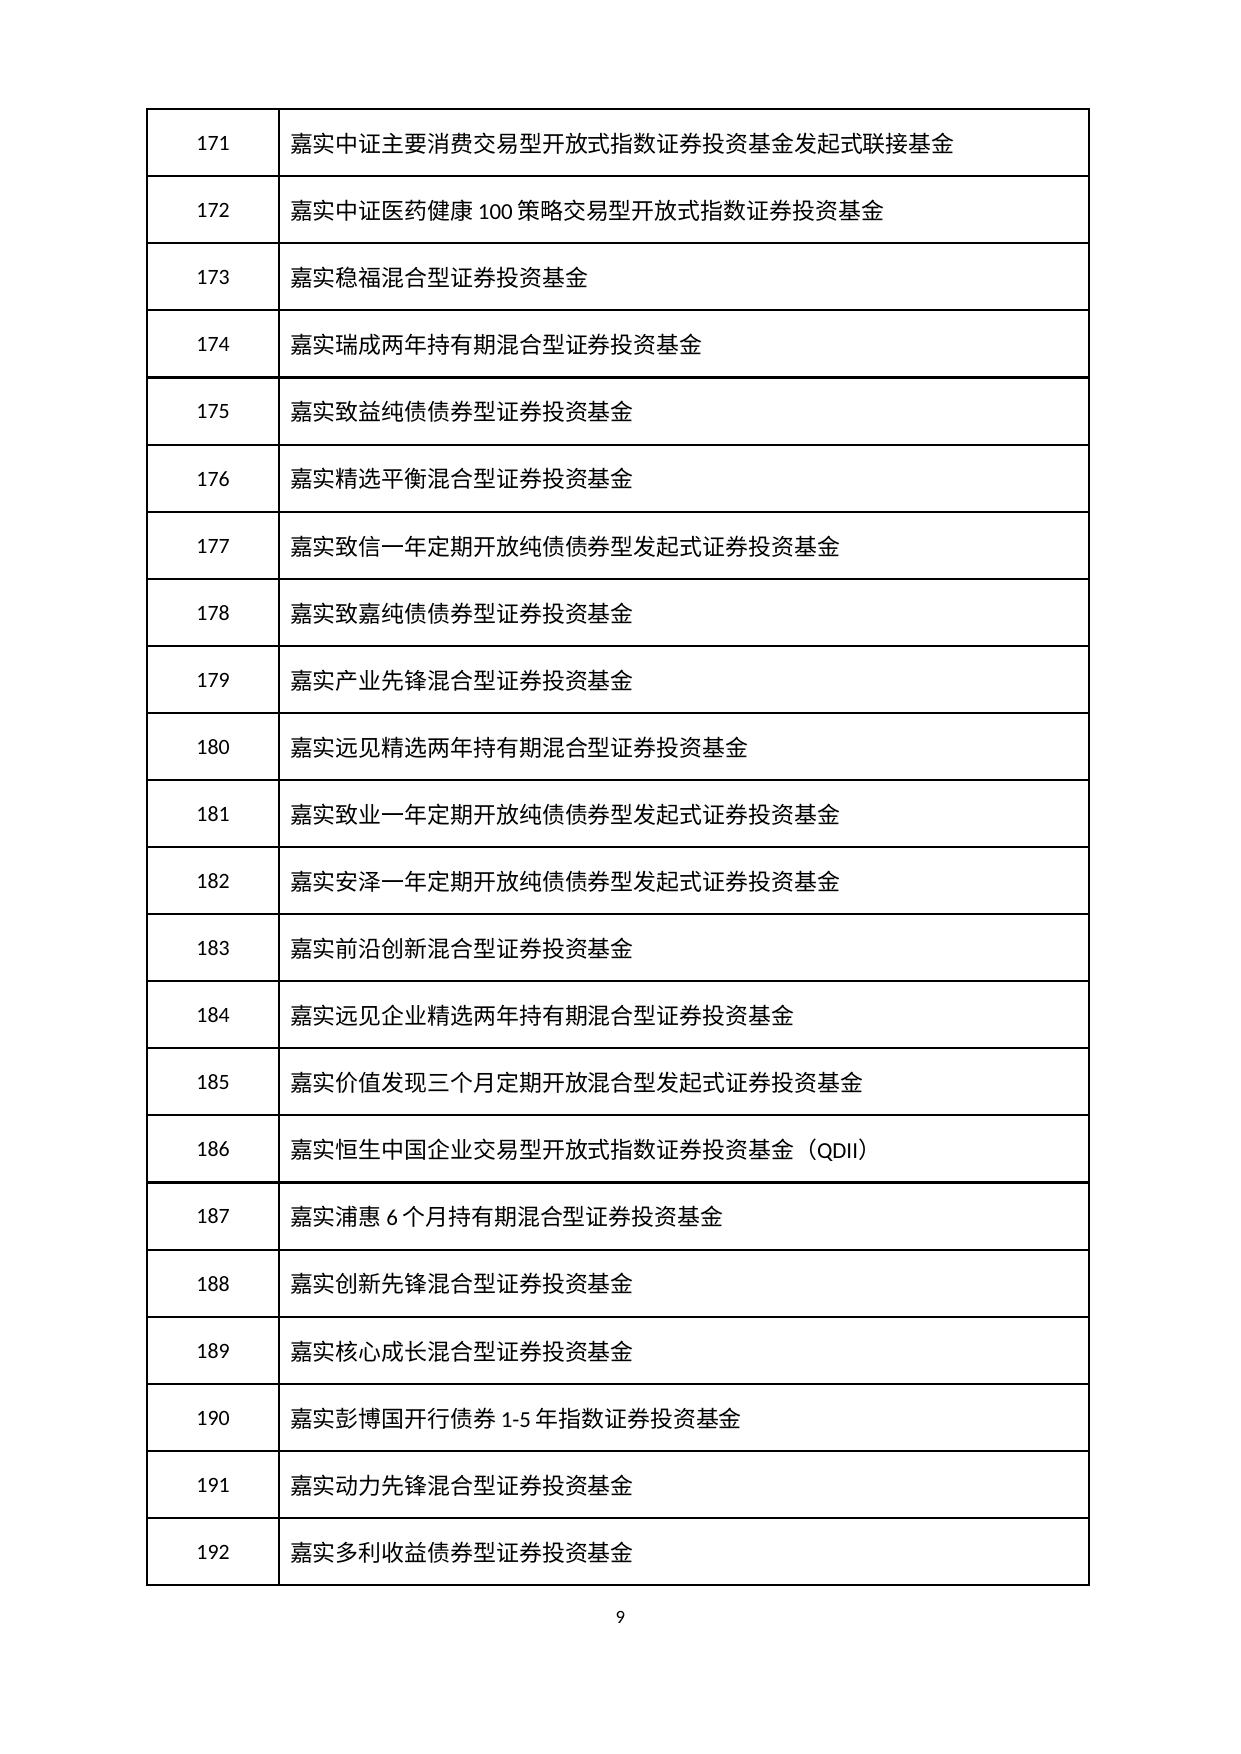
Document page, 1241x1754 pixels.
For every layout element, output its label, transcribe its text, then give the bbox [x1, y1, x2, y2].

table_cell 嘉实浦惠6个月持有期混合型证券投资基金 [280, 1184, 1088, 1248]
table_cell 189 [148, 1318, 278, 1383]
table_cell 嘉实远见精选两年持有期混合型证券投资基金 [280, 714, 1088, 779]
table_cell 191 [148, 1452, 278, 1517]
table_cell 175 [148, 379, 278, 443]
table_cell 嘉实核心成长混合型证券投资基金 [280, 1318, 1088, 1383]
table_cell 嘉实产业先锋混合型证券投资基金 [280, 647, 1088, 712]
table_cell 嘉实中证医药健康100策略交易型开放式指数证券投资基金 [280, 177, 1088, 242]
table_cell 嘉实彭博国开行债券1-5年指数证券投资基金 [280, 1385, 1088, 1450]
table_cell 186 [148, 1116, 278, 1181]
table_cell 173 [148, 244, 278, 309]
table_cell 187 [148, 1184, 278, 1248]
table_cell 184 [148, 982, 278, 1047]
table_cell 嘉实恒生中国企业交易型开放式指数证券投资基金（QDII） [280, 1116, 1088, 1181]
table_cell 嘉实远见企业精选两年持有期混合型证券投资基金 [280, 982, 1088, 1047]
table_cell 嘉实多利收益债券型证券投资基金 [280, 1519, 1088, 1584]
table_cell 181 [148, 781, 278, 846]
table_cell 嘉实稳福混合型证券投资基金 [280, 244, 1088, 309]
table_cell 嘉实瑞成两年持有期混合型证券投资基金 [280, 311, 1088, 376]
table_cell 171 [148, 110, 278, 175]
table_cell 嘉实致嘉纯债债券型证券投资基金 [280, 580, 1088, 645]
table_cell 192 [148, 1519, 278, 1584]
table_cell 190 [148, 1385, 278, 1450]
table_cell 183 [148, 915, 278, 980]
table_cell 174 [148, 311, 278, 376]
table_cell 嘉实安泽一年定期开放纯债债券型发起式证券投资基金 [280, 848, 1088, 913]
table_cell 嘉实致益纯债债券型证券投资基金 [280, 379, 1088, 443]
table_cell 嘉实创新先锋混合型证券投资基金 [280, 1251, 1088, 1316]
table_cell 179 [148, 647, 278, 712]
table_cell 176 [148, 446, 278, 511]
table_cell 嘉实致信一年定期开放纯债债券型发起式证券投资基金 [280, 513, 1088, 578]
table_cell 嘉实致业一年定期开放纯债债券型发起式证券投资基金 [280, 781, 1088, 846]
table_cell 182 [148, 848, 278, 913]
table_cell 177 [148, 513, 278, 578]
table_cell 嘉实前沿创新混合型证券投资基金 [280, 915, 1088, 980]
table_cell 嘉实动力先锋混合型证券投资基金 [280, 1452, 1088, 1517]
table_cell 185 [148, 1049, 278, 1114]
table_cell 嘉实中证主要消费交易型开放式指数证券投资基金发起式联接基金 [280, 110, 1088, 175]
table_cell 188 [148, 1251, 278, 1316]
table_cell 180 [148, 714, 278, 779]
table_cell 178 [148, 580, 278, 645]
table_cell 172 [148, 177, 278, 242]
table_cell 嘉实价值发现三个月定期开放混合型发起式证券投资基金 [280, 1049, 1088, 1114]
table_cell 嘉实精选平衡混合型证券投资基金 [280, 446, 1088, 511]
